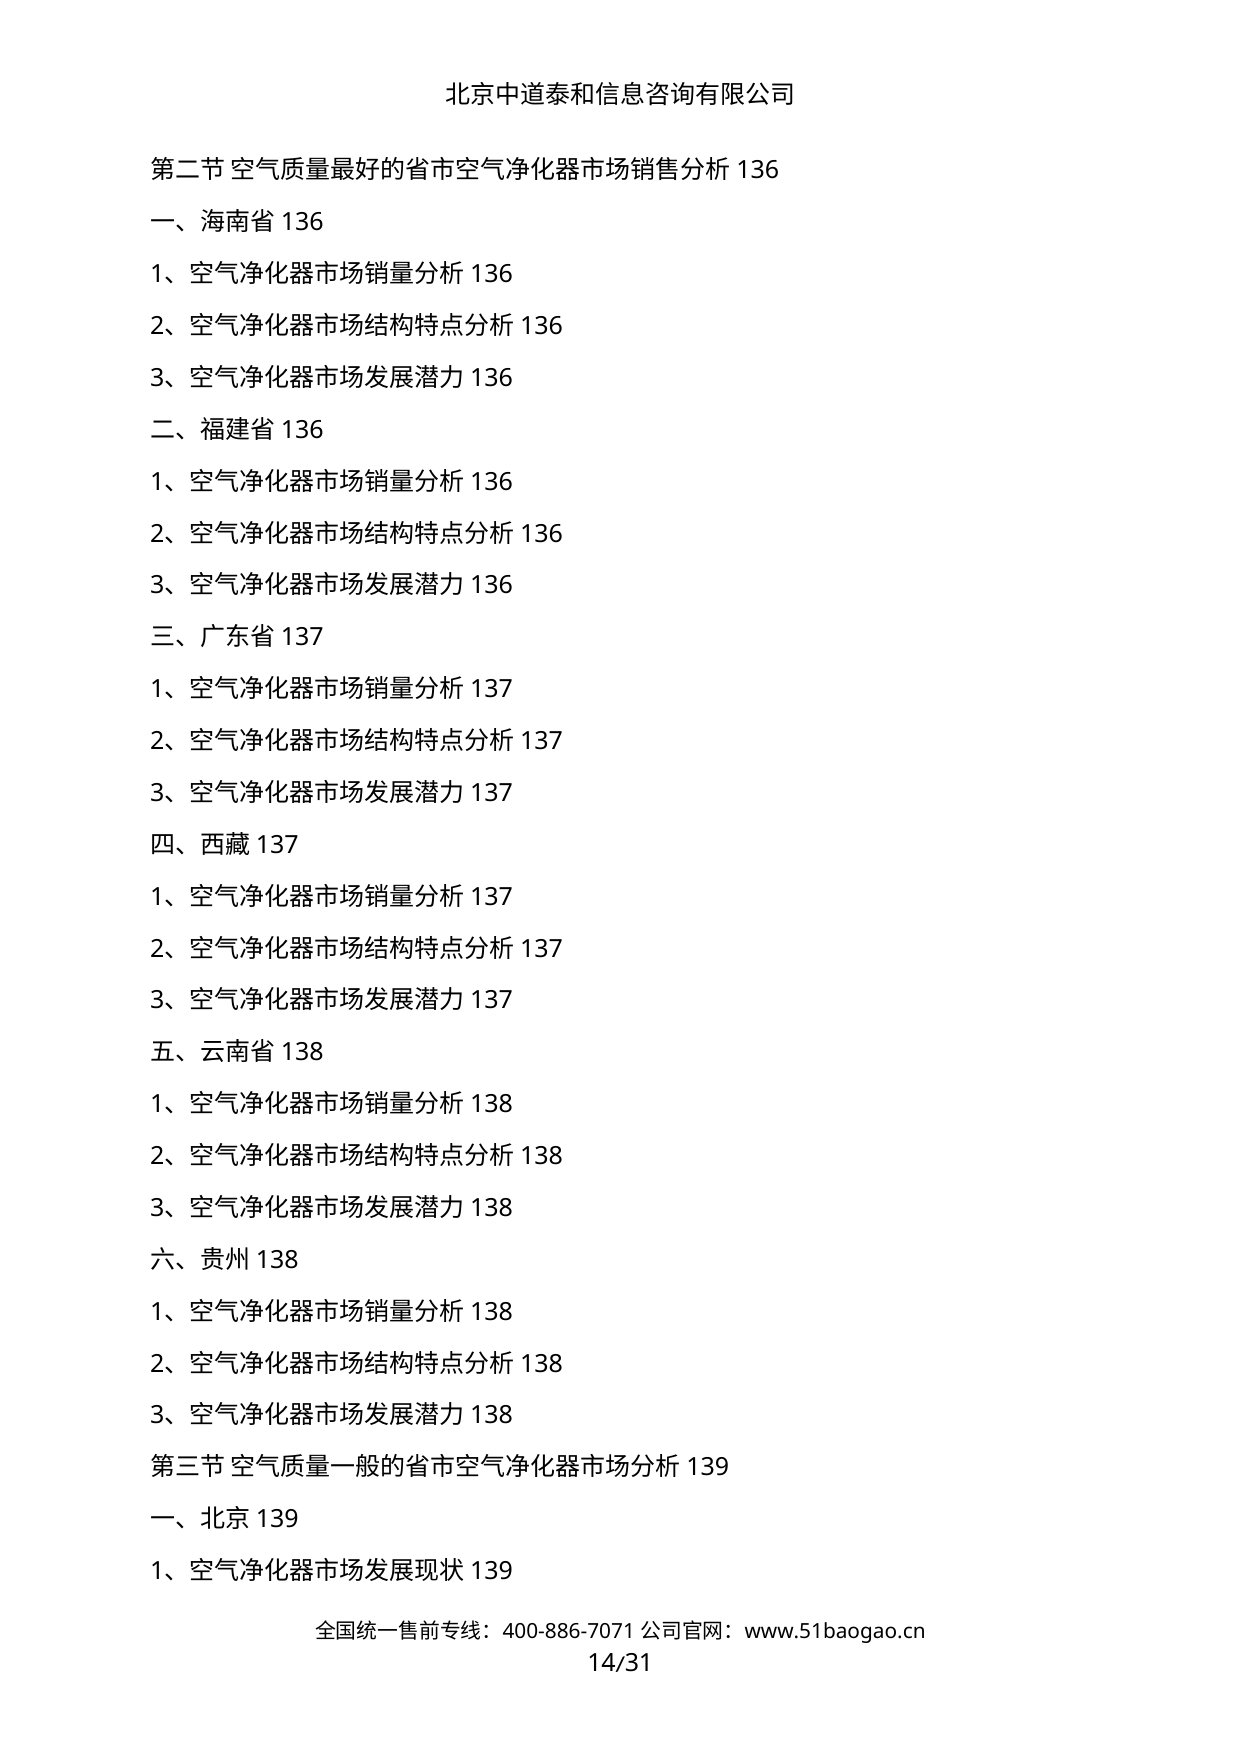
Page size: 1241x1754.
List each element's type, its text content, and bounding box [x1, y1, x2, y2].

text 3、空气净化器市场发展潜力 137 [150, 772, 1090, 809]
text 三、广东省 137 [150, 617, 1090, 653]
text 1、空气净化器市场销量分析 138 [150, 1291, 1090, 1327]
text 3、空气净化器市场发展潜力 138 [150, 1395, 1090, 1431]
text 3、空气净化器市场发展潜力 136 [150, 357, 1090, 394]
text 第二节 空气质量最好的省市空气净化器市场销售分析 136 [150, 150, 1090, 186]
text 五、云南省 138 [150, 1032, 1090, 1068]
text 1、空气净化器市场销量分析 137 [150, 669, 1090, 705]
text 第三节 空气质量一般的省市空气净化器市场分析 139 [150, 1447, 1090, 1483]
text 二、福建省 136 [150, 409, 1090, 446]
text 2、空气净化器市场结构特点分析 137 [150, 721, 1090, 757]
text 一、北京 139 [150, 1499, 1090, 1535]
text 1、空气净化器市场销量分析 136 [150, 461, 1090, 497]
text 3、空气净化器市场发展潜力 136 [150, 565, 1090, 601]
text 2、空气净化器市场结构特点分析 136 [150, 513, 1090, 549]
text 2、空气净化器市场结构特点分析 137 [150, 928, 1090, 964]
text 一、海南省 136 [150, 202, 1090, 238]
text 1、空气净化器市场销量分析 138 [150, 1084, 1090, 1120]
text 2、空气净化器市场结构特点分析 138 [150, 1136, 1090, 1172]
text 1、空气净化器市场发展现状 139 [150, 1551, 1090, 1587]
text 2、空气净化器市场结构特点分析 138 [150, 1343, 1090, 1379]
text 四、西藏 137 [150, 824, 1090, 861]
text 六、贵州 138 [150, 1239, 1090, 1276]
text 1、空气净化器市场销量分析 137 [150, 876, 1090, 912]
text 3、空气净化器市场发展潜力 137 [150, 980, 1090, 1016]
text 1、空气净化器市场销量分析 136 [150, 254, 1090, 290]
text 3、空气净化器市场发展潜力 138 [150, 1187, 1090, 1224]
text 2、空气净化器市场结构特点分析 136 [150, 306, 1090, 342]
